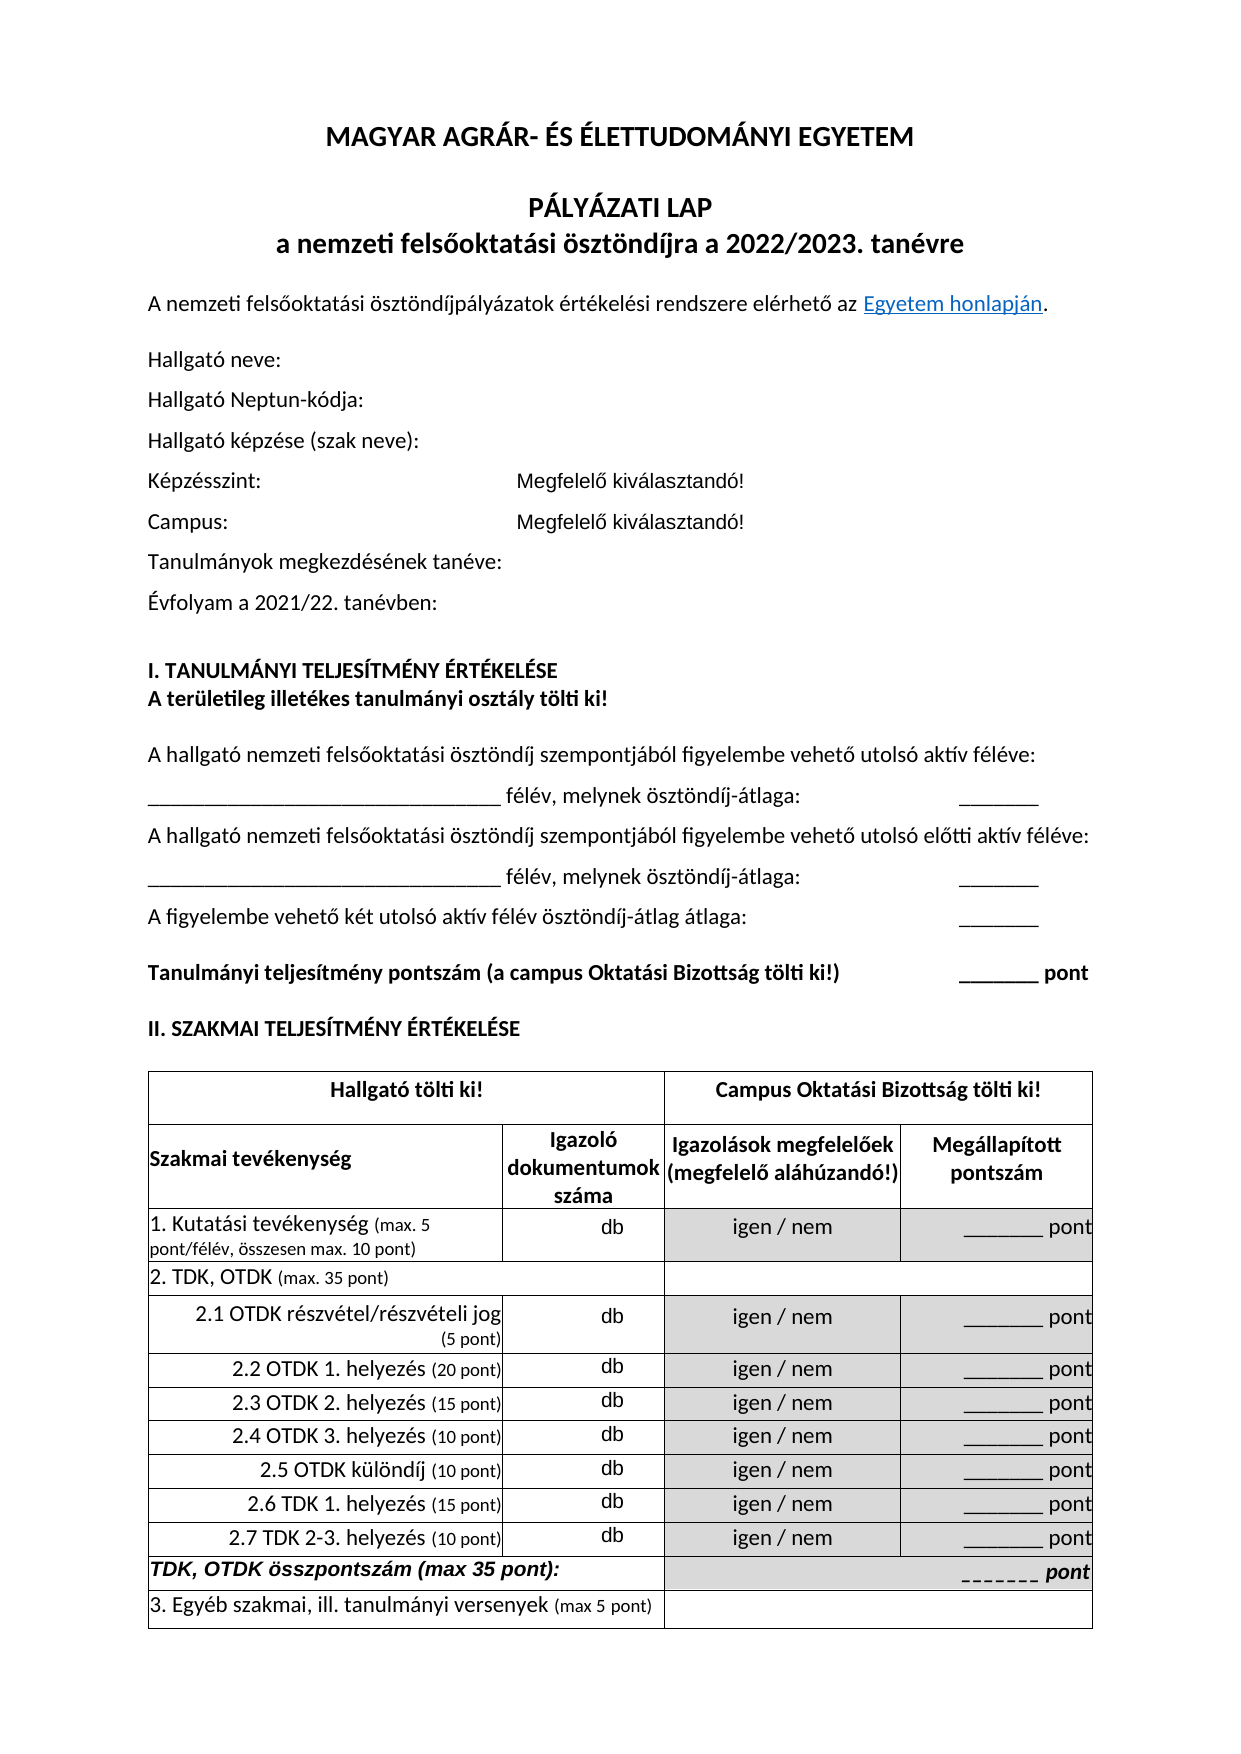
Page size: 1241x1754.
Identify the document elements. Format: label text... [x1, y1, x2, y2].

table_cell 2. TDK, OTDK (max. 35 pont) [149, 1262, 664, 1295]
table_cell Igazolások megfelelőek (megfelelő aláhúzandó!) [665, 1125, 900, 1208]
table_cell db [503, 1296, 664, 1353]
text II. Szakmai teljesítmény értékelése [148, 1014, 1092, 1043]
table_cell _______ pont [901, 1388, 1092, 1420]
table_cell db [503, 1455, 664, 1488]
text A hallgató nemzeti felsőoktatási ösztöndíj szempontjából figyelembe vehető utolsó előtti aktív féléve: [148, 821, 1092, 849]
text _______________________________ félév, melynek ösztöndíj-átlaga: _______ [148, 781, 1092, 809]
table_cell igen / nem [665, 1455, 900, 1488]
table_cell 2.1 OTDK részvétel/részvételi jog (5 pont) [149, 1296, 502, 1353]
text Hallgató neve: [148, 345, 1092, 373]
table_cell db [503, 1209, 664, 1261]
table_cell Szakmai tevékenység [149, 1125, 502, 1208]
text a nemzeti felsőoktatási ösztöndíjra a 2022/2023. tanévre [148, 225, 1092, 261]
table_cell igen / nem [665, 1209, 900, 1261]
table_cell igen / nem [665, 1523, 900, 1556]
table_header Campus Oktatási Bizottság tölti ki! [665, 1072, 1092, 1124]
text I. Tanulmányi teljesítmény értékelése [148, 656, 1092, 684]
table_cell [665, 1591, 1092, 1627]
table_cell igen / nem [665, 1296, 900, 1353]
table_cell igen / nem [665, 1354, 900, 1387]
table_cell 3. Egyéb szakmai, ill. tanulmányi versenyek (max 5 pont) [149, 1591, 664, 1627]
table_cell db [503, 1354, 664, 1387]
text PÁLYÁZATI LAP [148, 189, 1092, 225]
table_cell 2.4 OTDK 3. helyezés (10 pont) [149, 1421, 502, 1454]
table_cell _______ pont [901, 1455, 1092, 1488]
table_cell db [503, 1421, 664, 1454]
table_cell _______ pont [901, 1209, 1092, 1261]
text A hallgató nemzeti felsőoktatási ösztöndíj szempontjából figyelembe vehető utolsó aktív féléve: [148, 740, 1092, 768]
text A figyelembe vehető két utolsó aktív félév ösztöndíj-átlag átlaga: _______ [148, 902, 1092, 931]
table_cell _______ pont [901, 1354, 1092, 1387]
table_cell igen / nem [665, 1388, 900, 1420]
table_cell _______ pont [901, 1523, 1092, 1556]
table_cell 2.2 OTDK 1. helyezés (20 pont) [149, 1354, 502, 1387]
table_cell 1. Kutatási tevékenység (max. 5 pont/félév, összesen max. 10 pont) [149, 1209, 502, 1261]
table_cell Megállapított pontszám [901, 1125, 1092, 1208]
table_cell _______ pont [665, 1557, 1092, 1589]
table_cell 2.3 OTDK 2. helyezés (15 pont) [149, 1388, 502, 1420]
text Hallgató Neptun-kódja: [148, 385, 1092, 413]
table_cell db [503, 1523, 664, 1556]
table_header Hallgató tölti ki! [149, 1072, 664, 1124]
text Tanulmányok megkezdésének tanéve: [148, 547, 1092, 575]
table_cell 2.6 TDK 1. helyezés (15 pont) [149, 1489, 502, 1522]
table_cell 2.7 TDK 2-3. helyezés (10 pont) [149, 1523, 502, 1556]
table_cell igen / nem [665, 1489, 900, 1522]
text Hallgató képzése (szak neve): [148, 426, 1092, 454]
text Évfolyam a 2021/22. tanévben: [148, 588, 1092, 616]
text A nemzeti felsőoktatási ösztöndíjpályázatok értékelési rendszere elérhető az Egyetem honlapján. [148, 289, 1092, 317]
text MAGYAR AGRÁR- ÉS ÉLETTUDOMÁNYI EGYETEM [148, 118, 1092, 154]
text Képzésszint: [148, 466, 1092, 494]
table_cell [665, 1262, 1092, 1295]
table_cell db [503, 1489, 664, 1522]
text _______________________________ félév, melynek ösztöndíj-átlaga: _______ [148, 862, 1092, 890]
table_cell db [503, 1388, 664, 1420]
table_cell igen / nem [665, 1421, 900, 1454]
table_cell _______ pont [901, 1489, 1092, 1522]
text Tanulmányi teljesítmény pontszám (a campus Oktatási Bizottság tölti ki!) _______ pont [148, 958, 1092, 987]
table_cell _______ pont [901, 1421, 1092, 1454]
table_cell TDK, OTDK összpontszám (max 35 pont): [149, 1557, 664, 1589]
text Campus: [148, 507, 1092, 535]
table_cell Igazoló dokumentumok száma [503, 1125, 664, 1208]
table_cell _______ pont [901, 1296, 1092, 1353]
text A területileg illetékes tanulmányi osztály tölti ki! [148, 684, 1092, 712]
table_cell 2.5 OTDK különdíj (10 pont) [149, 1455, 502, 1488]
